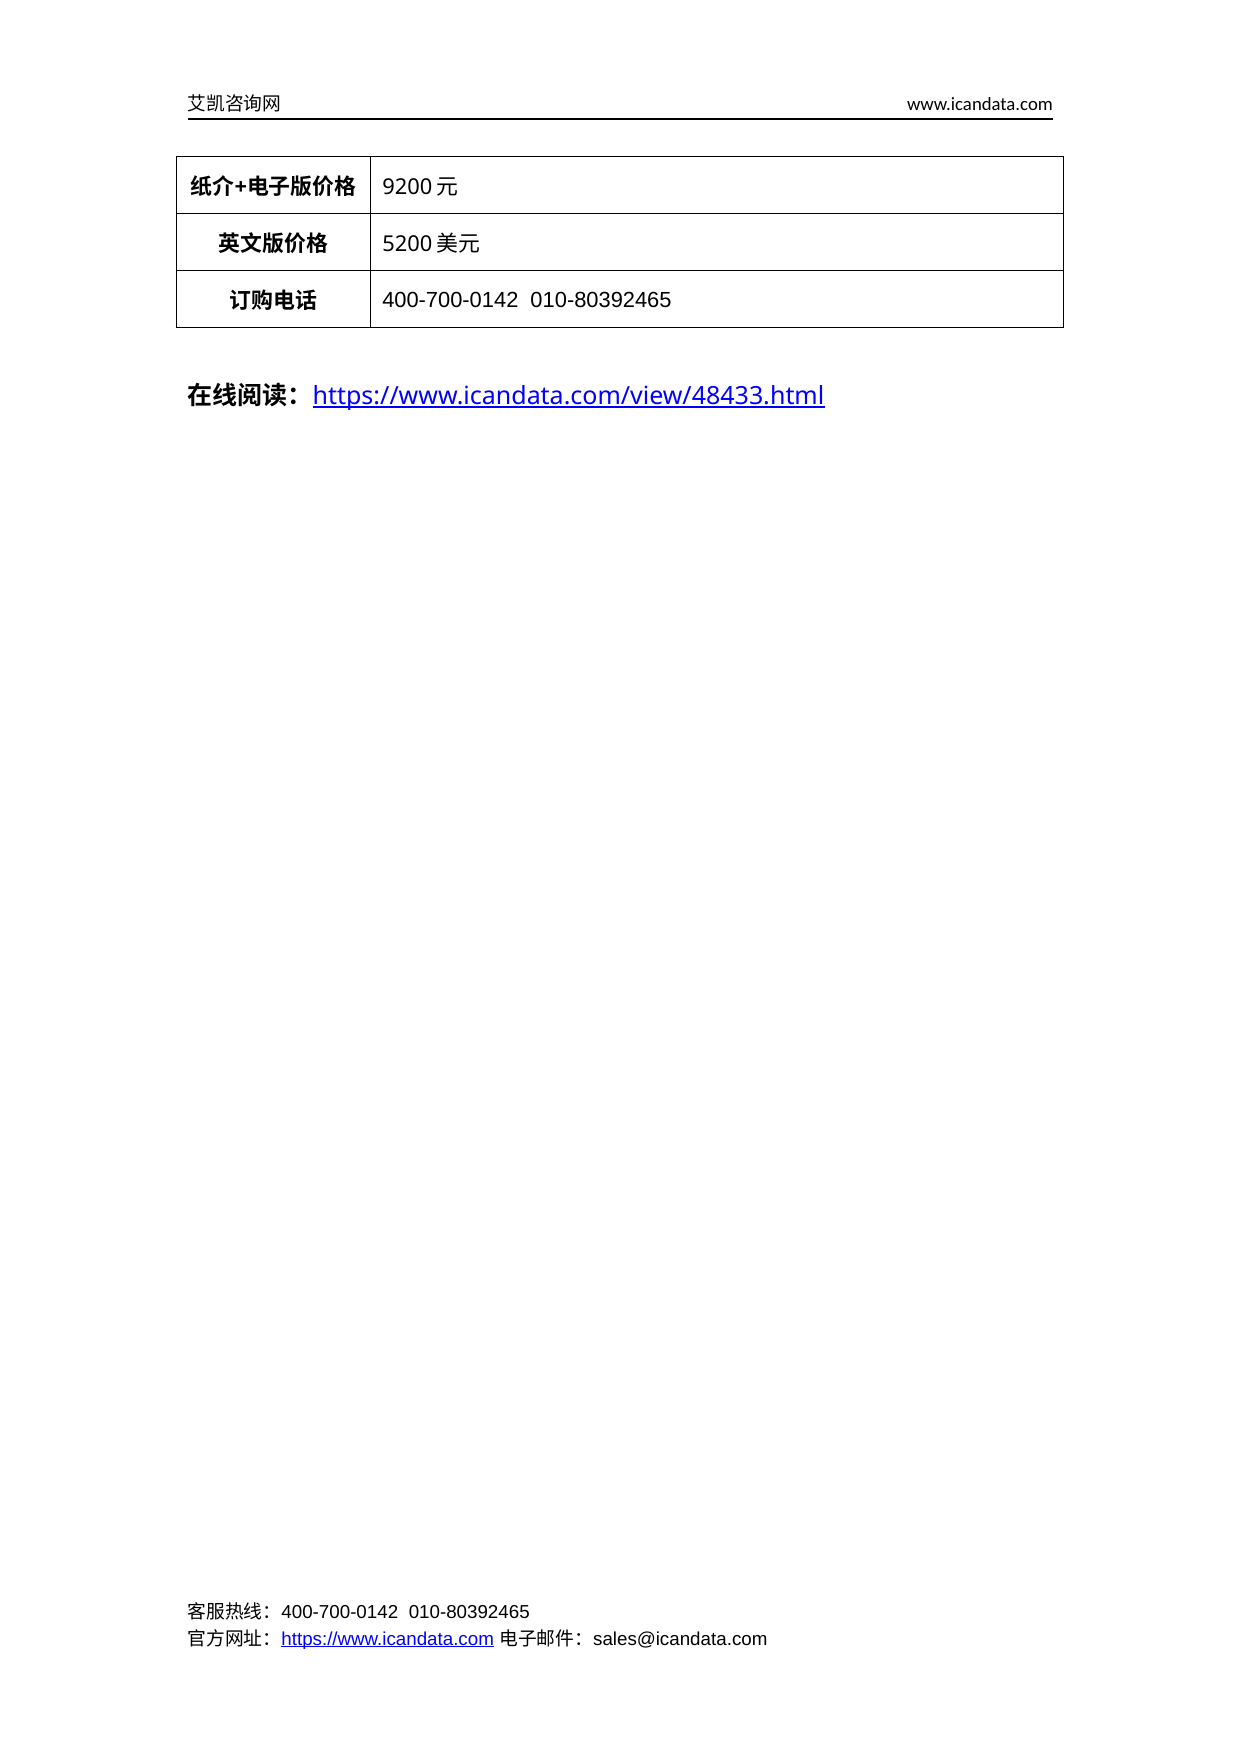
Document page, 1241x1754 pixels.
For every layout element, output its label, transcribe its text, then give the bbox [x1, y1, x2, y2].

table_cell 订购电话 [177, 271, 370, 327]
table_cell 英文版价格 [177, 214, 370, 270]
table_cell 5200美元 [371, 214, 1063, 270]
table_cell 纸介+电子版价格 [177, 157, 370, 213]
table_cell 400-700-0142 010-80392465 [371, 271, 1063, 327]
text 在线阅读：https://www.icandata.com/view/48433.html [187, 361, 1053, 426]
table_cell 9200元 [371, 157, 1063, 213]
